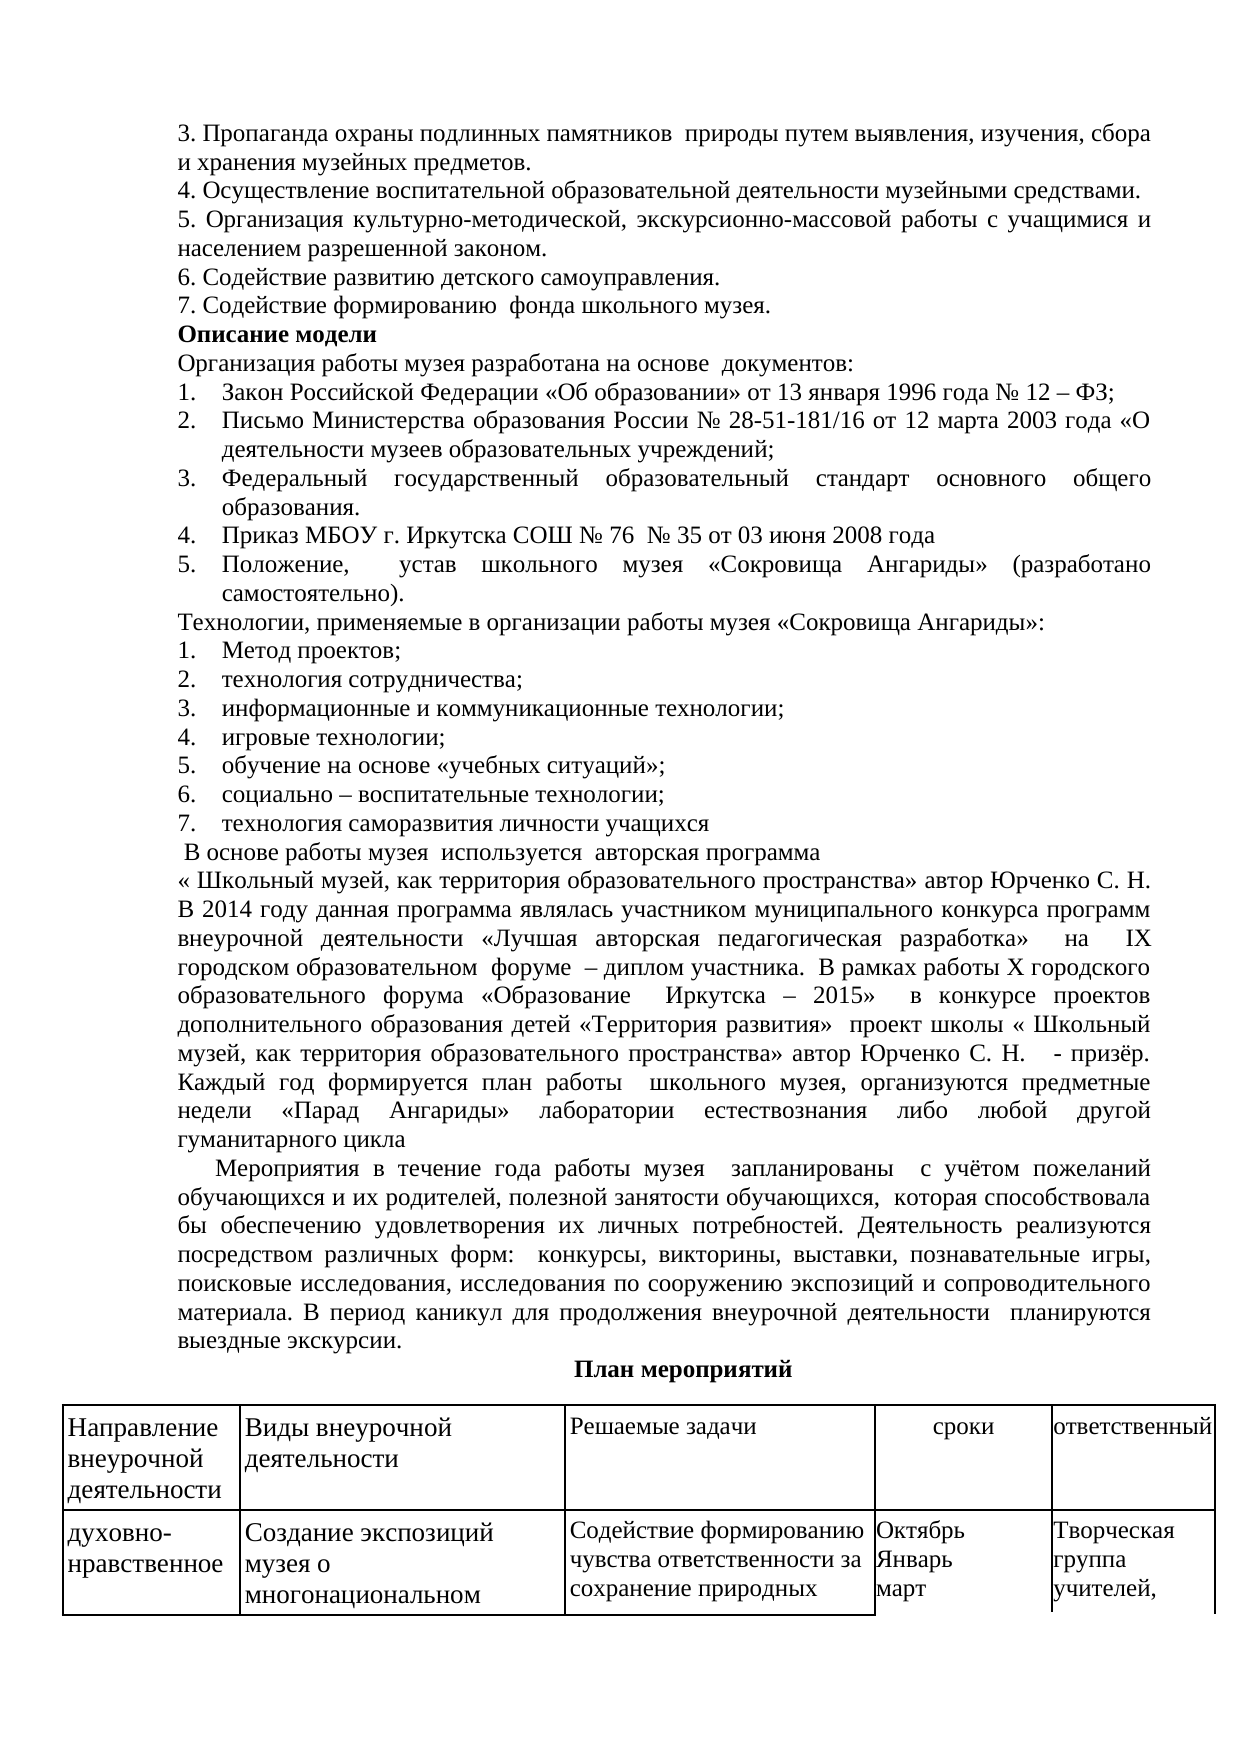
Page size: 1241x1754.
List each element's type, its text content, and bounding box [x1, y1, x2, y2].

text 5. Организация культурно-методической, экскурсионно-массовой работы с учащимися и населением разрешенной законом. [177, 204, 1152, 262]
text Технологии, применяемые в организации работы музея «Сокровища Ангариды»: [177, 607, 1152, 636]
list Федеральный государственный образовательный стандарт основного общего образования. [177, 463, 1152, 521]
list Положение, устав школьного музея «Сокровища Ангариды» (разработано самостоятельно). [177, 549, 1152, 607]
text Описание модели [177, 319, 1152, 348]
text 4. Осуществление воспитательной образовательной деятельности музейными средствами. [177, 176, 1152, 204]
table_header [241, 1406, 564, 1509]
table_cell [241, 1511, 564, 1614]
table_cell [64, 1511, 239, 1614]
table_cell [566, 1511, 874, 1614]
text 7. технология саморазвития личности учащихся [177, 808, 1152, 837]
text 2. технология сотрудничества; [177, 664, 1152, 693]
text В основе работы музея используется авторская программа [177, 837, 1152, 866]
text 1. Метод проектов; [177, 636, 1152, 664]
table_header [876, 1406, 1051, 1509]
text 4. игровые технологии; [177, 722, 1152, 751]
text План мероприятий [215, 1354, 1152, 1383]
text 3. Пропаганда охраны подлинных памятников природы путем выявления, изучения, сбора и хранения музейных предметов. [177, 118, 1152, 176]
list Письмо Министерства образования России № 28-51-181/16 от 12 марта 2003 года «О деятельности музеев образовательных учреждений; [177, 406, 1152, 463]
text « Школьный музей, как территория образовательного пространства» автор Юрченко С. Н. В 2014 году данная программа являлась участником муниципального конкурса программ внеурочной деятельности «Лучшая авторская педагогическая разработка» на IХ городском образовательном форуме – диплом участника. В рамках работы Х городского образовательного форума «Образование Иркутска – 2015» в конкурсе проектов дополнительного образования детей «Территория развития» проект школы « Школьный музей, как территория образовательного пространства» автор Юрченко С. Н. - призёр. Каждый год формируется план работы школьного музея, организуются предметные недели «Парад Ангариды» лаборатории естествознания либо любой другой гуманитарного цикла [177, 866, 1152, 1153]
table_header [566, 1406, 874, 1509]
text 5. обучение на основе «учебных ситуаций»; [177, 751, 1152, 779]
list Закон Российской Федерации «Об образовании» от 13 января 1996 года № 12 – ФЗ; [177, 377, 1152, 406]
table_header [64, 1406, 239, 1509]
text Организация работы музея разработана на основе документов: [177, 348, 1152, 377]
text Мероприятия в течение года работы музея запланированы с учётом пожеланий обучающихся и их родителей, полезной занятости обучающихся, которая способствовала бы обеспечению удовлетворения их личных потребностей. Деятельность реализуются посредством различных форм: конкурсы, викторины, выставки, познавательные игры, поисковые исследования, исследования по сооружению экспозиций и сопроводительного материала. В период каникул для продолжения внеурочной деятельности планируются выездные экскурсии. [177, 1153, 1152, 1354]
text 3. информационные и коммуникационные технологии; [177, 693, 1152, 722]
list Приказ МБОУ г. Иркутска СОШ № 76 № 35 от 03 июня 2008 года [177, 521, 1152, 549]
text 6. социально – воспитательные технологии; [177, 779, 1152, 808]
text 6. Содействие развитию детского самоуправления. [177, 262, 1152, 291]
text 7. Содействие формированию фонда школьного музея. [177, 291, 1152, 319]
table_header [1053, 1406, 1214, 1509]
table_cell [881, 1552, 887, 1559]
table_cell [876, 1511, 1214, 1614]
